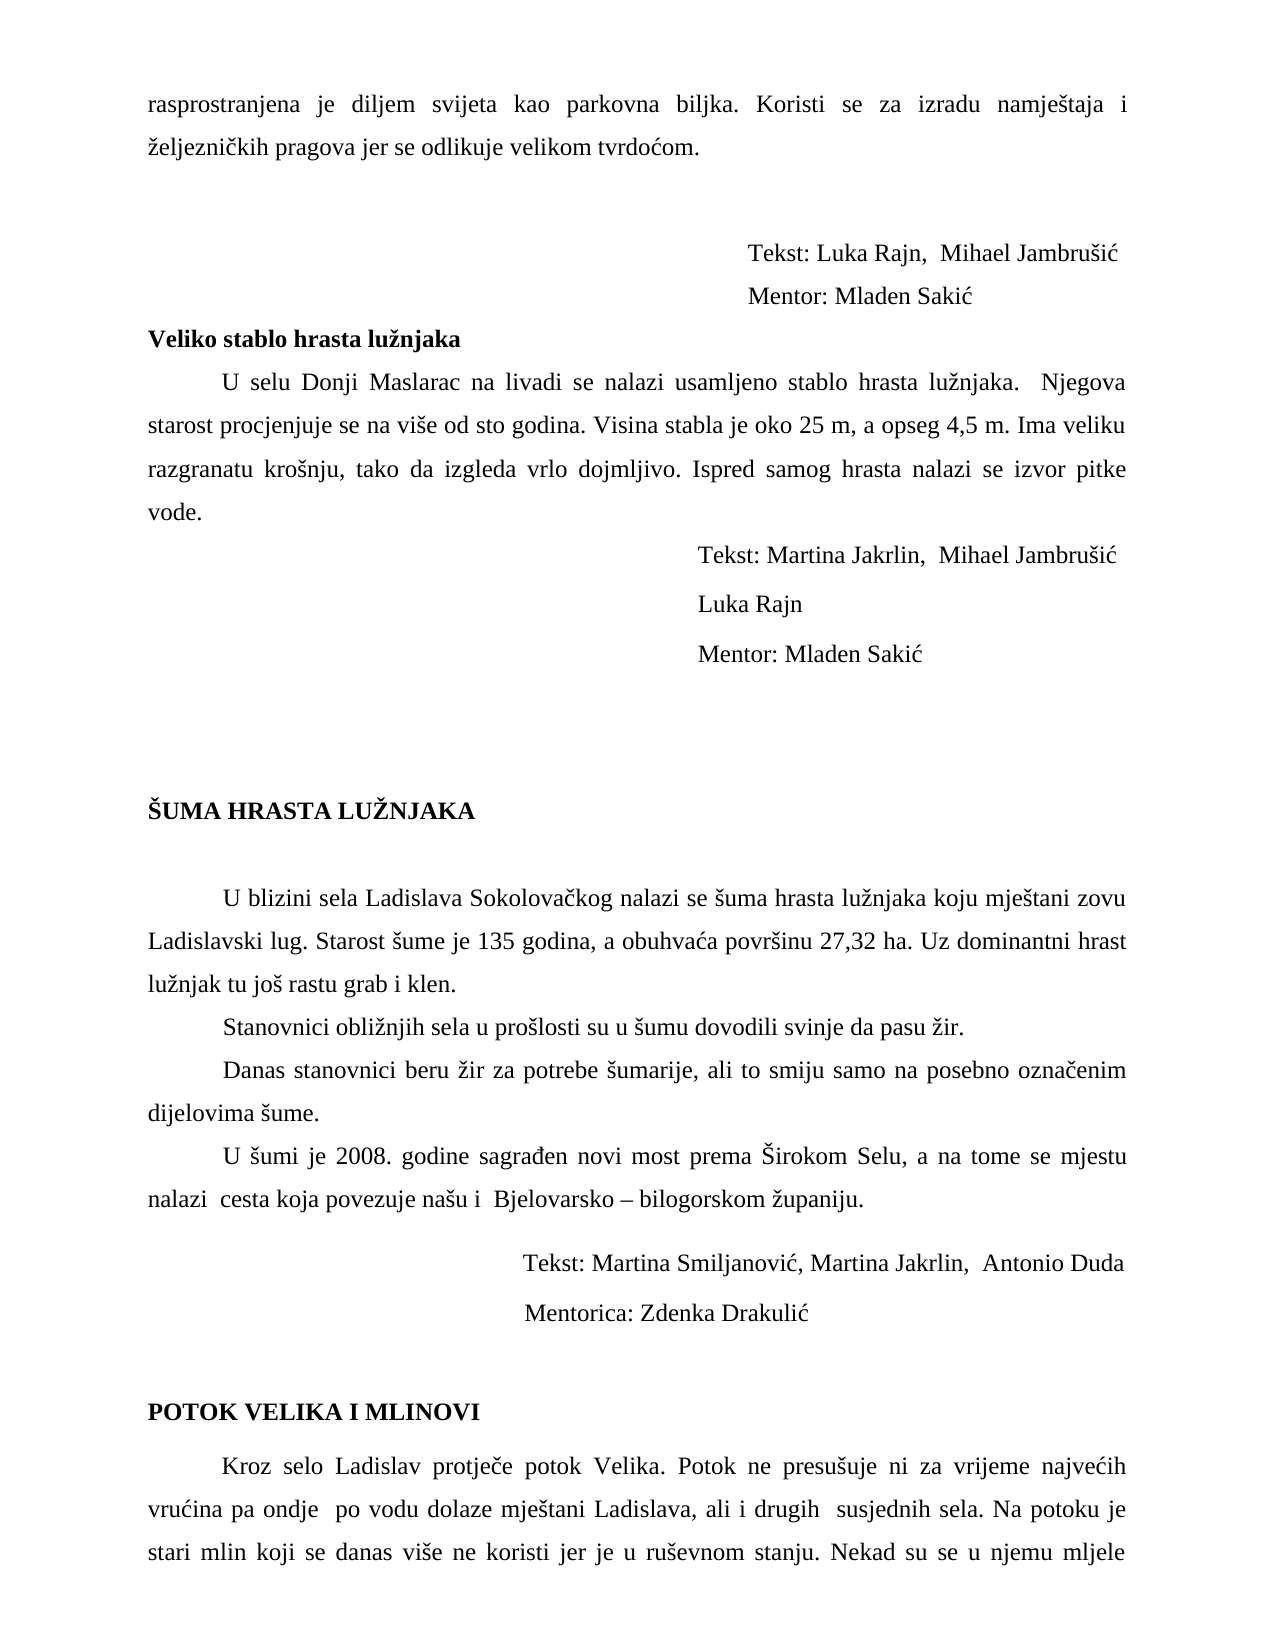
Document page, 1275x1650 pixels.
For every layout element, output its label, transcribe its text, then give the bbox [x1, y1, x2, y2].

text Mentor: Mladen Sakić [148, 281, 1127, 310]
text POTOK VELIKA I MLINOVI [148, 1397, 1127, 1426]
text Tekst: Martina Smiljanović, Martina Jakrlin, Antonio Duda [148, 1248, 1127, 1277]
text Mentorica: Zdenka Drakulić [148, 1298, 1127, 1327]
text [148, 89, 1127, 161]
text Stanovnici obližnjih sela u prošlosti su u šumu dovodili svinje da pasu žir. [148, 1012, 1127, 1041]
text U šumi je 2008. godine sagrađen novi most prema Širokom Selu, a na tome se mjestu nalazi cesta koja povezuje našu i Bjelovarsko – bilogorskom županiju. [148, 1141, 1127, 1213]
text Tekst: Martina Jakrlin, Mihael Jambrušić [148, 540, 1127, 569]
text U selu Donji Maslarac na livadi se nalazi usamljeno stablo hrasta lužnjaka. Njegova starost procjenjuje se na više od sto godina. Visina stabla je oko , a opseg 4,5 m. Ima veliku razgranatu krošnju, tako da izgleda vrlo dojmljivo. Ispred samog hrasta nalazi se izvor pitke vode. [148, 367, 1127, 526]
text Danas stanovnici beru žir za potrebe šumarije, ali to smiju samo na posebno označenim dijelovima šume. [148, 1055, 1127, 1127]
text Luka Rajn [148, 589, 1127, 618]
text Tekst: Luka Rajn, Mihael Jambrušić [148, 196, 1127, 267]
text Veliko stablo hrasta lužnjaka [148, 324, 1127, 353]
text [148, 1451, 1127, 1566]
text U blizini sela Ladislava Sokolovačkog nalazi se šuma hrasta lužnjaka koju mještani zovu Ladislavski lug. Starost šume je 135 godina, a obuhvaća površinu . Uz dominantni hrast lužnjak tu još rastu grab i klen. [148, 883, 1127, 998]
text Mentor: Mladen Sakić [148, 639, 1127, 668]
text ŠUMA HRASTA LUŽNJAKA [148, 796, 1127, 825]
